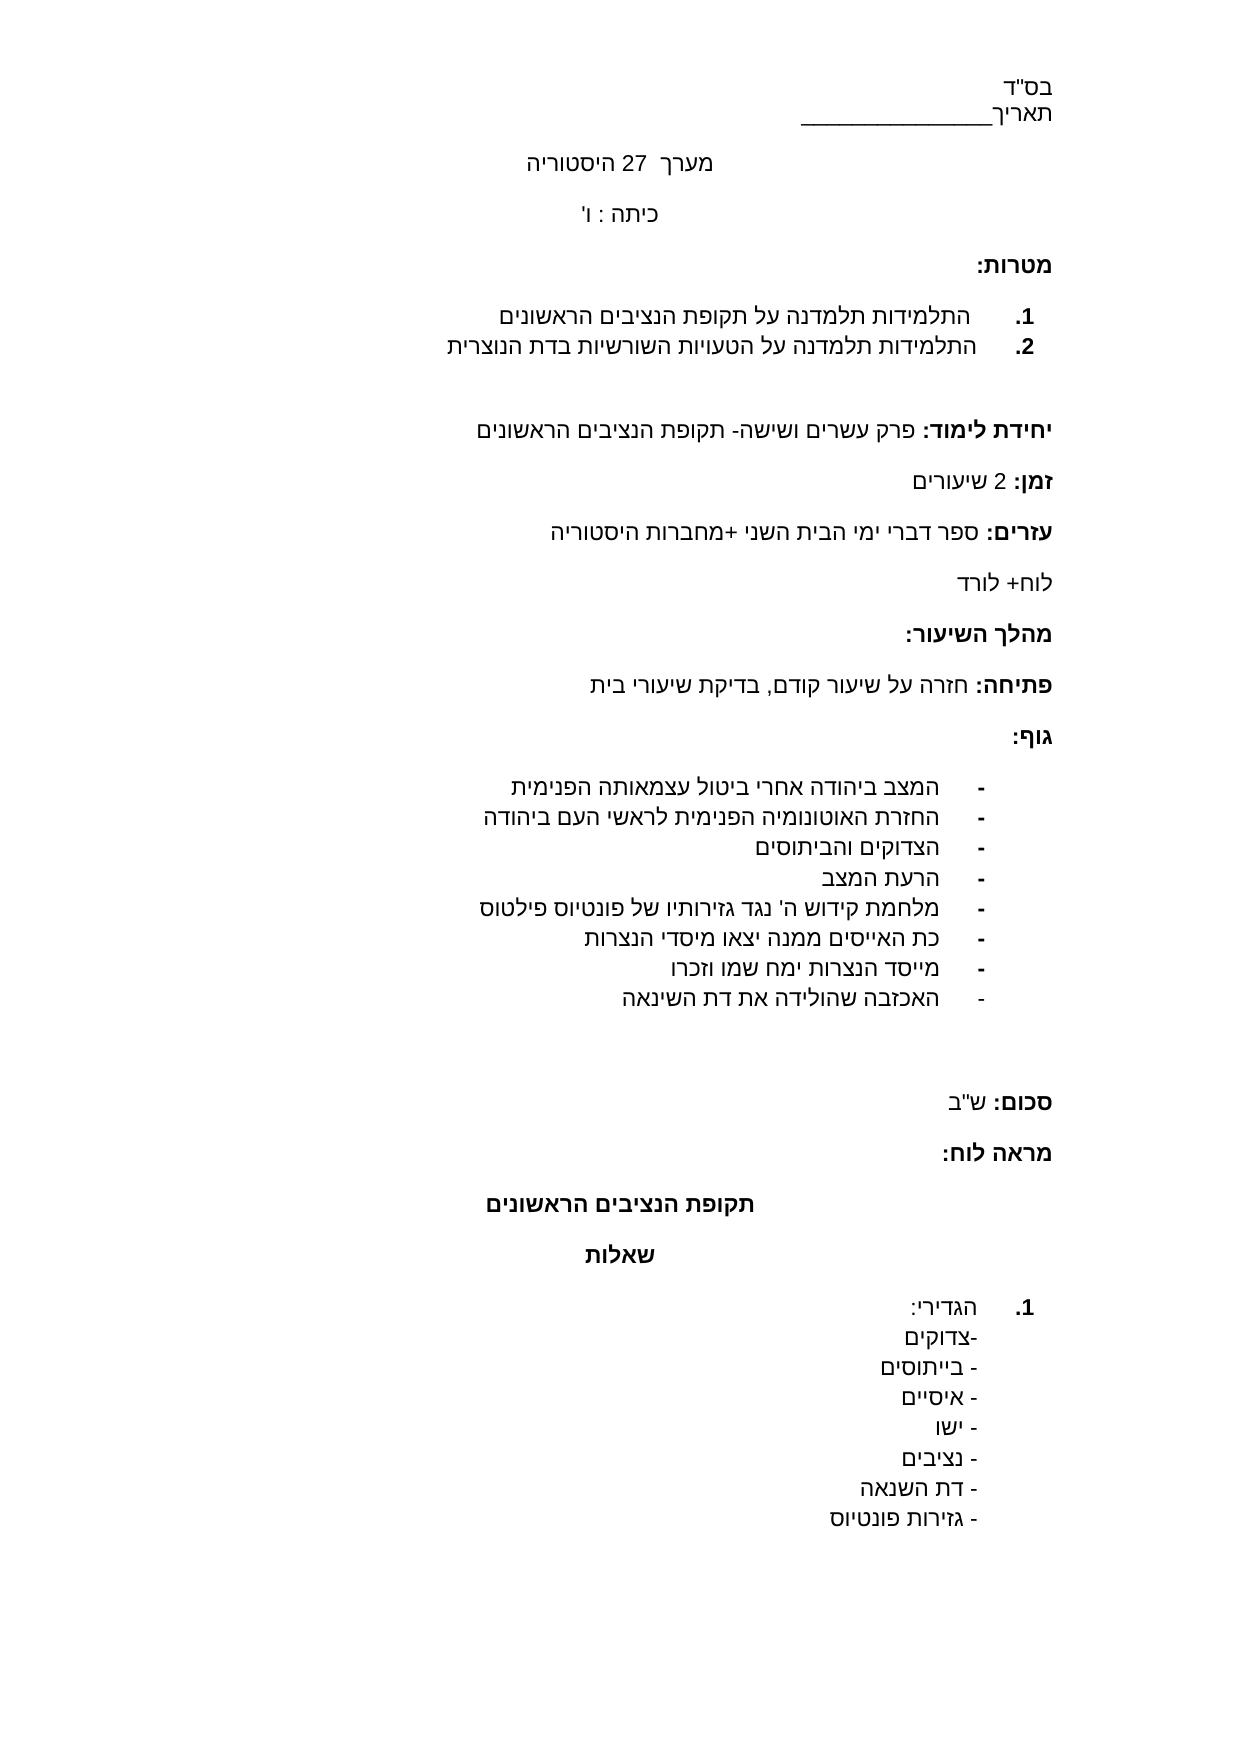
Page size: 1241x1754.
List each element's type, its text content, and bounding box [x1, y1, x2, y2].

list המצב ביהודה אחרי ביטול עצמאותה הפנימית [187, 774, 978, 800]
text כיתה : ו' [187, 201, 1053, 227]
text זמן: 2 שיעורים [187, 468, 1053, 494]
text סכום: ש"ב [187, 1089, 1053, 1116]
text לוח+ לורד [187, 570, 1053, 596]
text מהלך השיעור: [187, 621, 1053, 647]
list כת האייסים ממנה יצאו מיסדי הנצרות [187, 925, 978, 951]
list - נציבים [187, 1444, 978, 1471]
text עזרים: ספר דברי ימי הבית השני +מחברות היסטוריה [187, 519, 1053, 545]
list התלמידות תלמדנה על תקופת הנציבים הראשונים [187, 303, 1015, 329]
list הגדירי: [187, 1293, 1015, 1320]
list הרעת המצב [187, 864, 978, 891]
list - דת השנאה [187, 1475, 978, 1501]
list מלחמת קידוש ה' נגד גזירותיו של פונטיוס פילטוס [187, 895, 978, 921]
list - גזירות פונטיוס [187, 1505, 978, 1531]
list מייסד הנצרות ימח שמו וזכרו [187, 955, 978, 981]
list -צדוקים [187, 1324, 978, 1350]
text גוף: [187, 723, 1053, 749]
text שאלות [187, 1242, 1053, 1269]
text מטרות: [187, 252, 1053, 278]
list התלמידות תלמדנה על הטעויות השורשיות בדת הנוצרית [187, 333, 1015, 360]
text מערך 27 היסטוריה [187, 150, 1053, 176]
text פתיחה: חזרה על שיעור קודם, בדיקת שיעורי בית [187, 672, 1053, 698]
text תקופת הנציבים הראשונים [187, 1191, 1053, 1218]
list האכזבה שהולידה את דת השינאה [187, 985, 978, 1012]
list - בייתוסים [187, 1354, 978, 1380]
list החזרת האוטונומיה הפנימית לראשי העם ביהודה [187, 804, 978, 830]
list הצדוקים והביתוסים [187, 834, 978, 861]
list - איסיים [187, 1384, 978, 1411]
text מראה לוח: [187, 1140, 1053, 1167]
list - ישו [187, 1414, 978, 1441]
text יחידת לימוד: פרק עשרים ושישה- תקופת הנציבים הראשונים [187, 417, 1053, 443]
